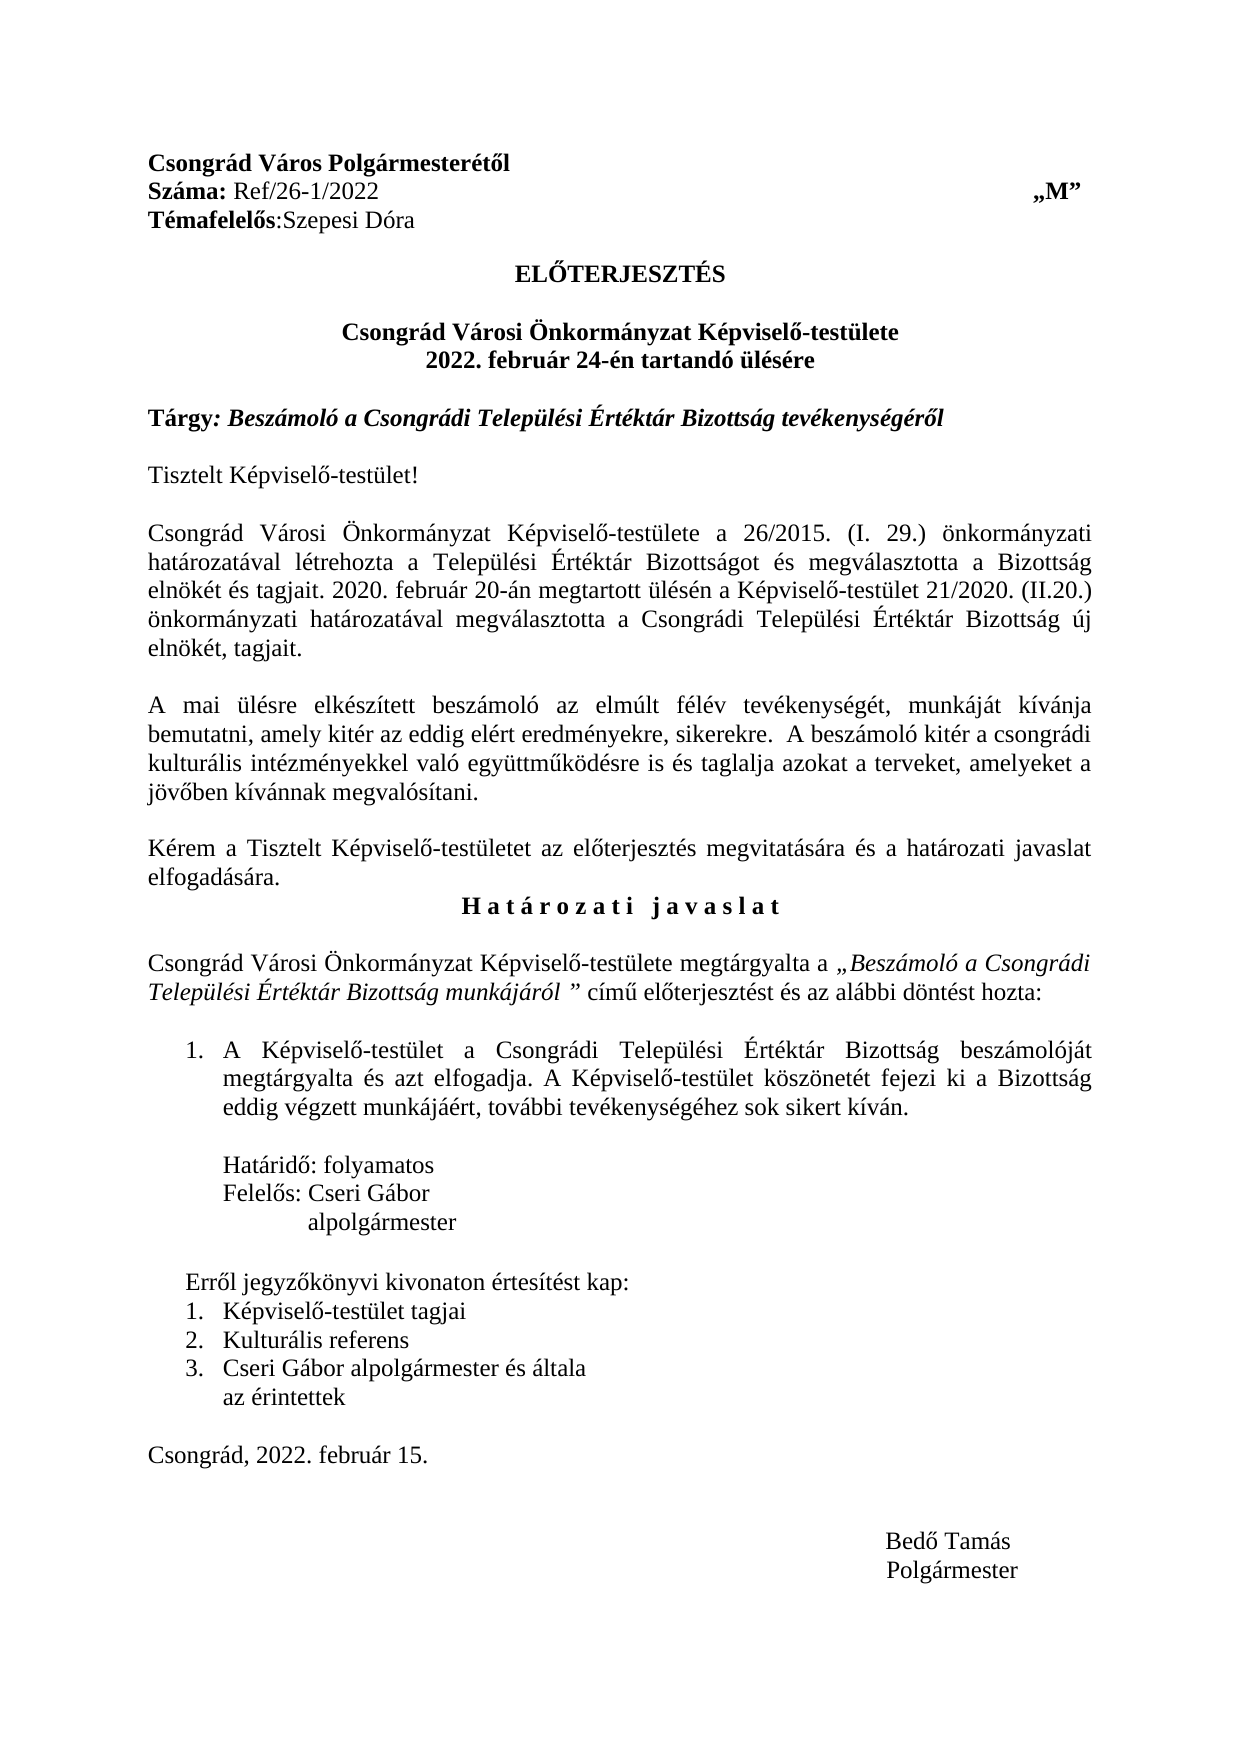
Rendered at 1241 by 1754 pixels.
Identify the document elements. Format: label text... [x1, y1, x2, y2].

title Témafelelős:Szepesi Dóra [148, 205, 1093, 234]
list Képviselő-testület tagjai [185, 1296, 1093, 1325]
subtitle Csongrád Városi Önkormányzat Képviselő-testülete [148, 317, 1093, 346]
title Csongrád Város Polgármesterétől [148, 148, 1093, 176]
list Kulturális referens [185, 1325, 1093, 1353]
text A mai ülésre elkészített beszámoló az elmúlt félév tevékenységét, munkáját kívánja bemutatni, amely kitér az eddig elért eredményekre, sikerekre. A beszámoló kitér a csongrádi kulturális intézményekkel való együttműködésre is és taglalja azokat a terveket, amelyeket a jövőben kívánnak megvalósítani. [148, 691, 1093, 806]
text Csongrád, 2022. február 15. [148, 1440, 1093, 1468]
text Tisztelt Képviselő-testület! [148, 461, 1093, 489]
subtitle Tárgy: Beszámoló a Csongrádi Települési Értéktár Bizottság tevékenységéről [148, 403, 1093, 432]
title ELŐTERJESZTÉS [148, 259, 1093, 288]
text Csongrád Városi Önkormányzat Képviselő-testülete a 26/2015. (I. 29.) önkormányzati határozatával létrehozta a Települési Értéktár Bizottságot és megválasztotta a Bizottság elnökét és tagjait. 2020. február 20-án megtartott ülésén a Képviselő-testület 21/2020. (II.20.) önkormányzati határozatával megválasztotta a Csongrádi Települési Értéktár Bizottság új elnökét, tagjait. [148, 518, 1093, 662]
text H a t á r o z a t i j a v a s l a t [148, 891, 1093, 920]
list Cseri Gábor alpolgármester és általa [185, 1353, 1093, 1382]
subtitle 2022. február 24-én tartandó ülésére [148, 346, 1093, 374]
text az érintettek [223, 1382, 1093, 1411]
text Erről jegyzőkönyvi kivonaton értesítést kap: [148, 1267, 1093, 1296]
text Felelős: Cseri Gábor [223, 1178, 1093, 1207]
text Csongrád Városi Önkormányzat Képviselő-testülete megtárgyalta a „Beszámoló a Csongrádi Települési Értéktár Bizottság munkájáról ” című előterjesztést és az alábbi döntést hozta: [148, 948, 1093, 1006]
text Bedő Tamás [148, 1526, 1093, 1555]
text alpolgármester [223, 1207, 1093, 1236]
title Száma: Ref/26-1/2022 „M” [148, 176, 1093, 205]
text Polgármester [148, 1555, 1093, 1583]
text Határidő: folyamatos [223, 1150, 1093, 1178]
list A Képviselő-testület a Csongrádi Települési Értéktár Bizottság beszámolóját megtárgyalta és azt elfogadja. A Képviselő-testület köszönetét fejezi ki a Bizottság eddig végzett munkájáért, további tevékenységéhez sok sikert kíván. [185, 1035, 1093, 1121]
subtitle Kérem a Tisztelt Képviselő-testületet az előterjesztés megvitatására és a határozati javaslat elfogadására. [148, 833, 1093, 891]
